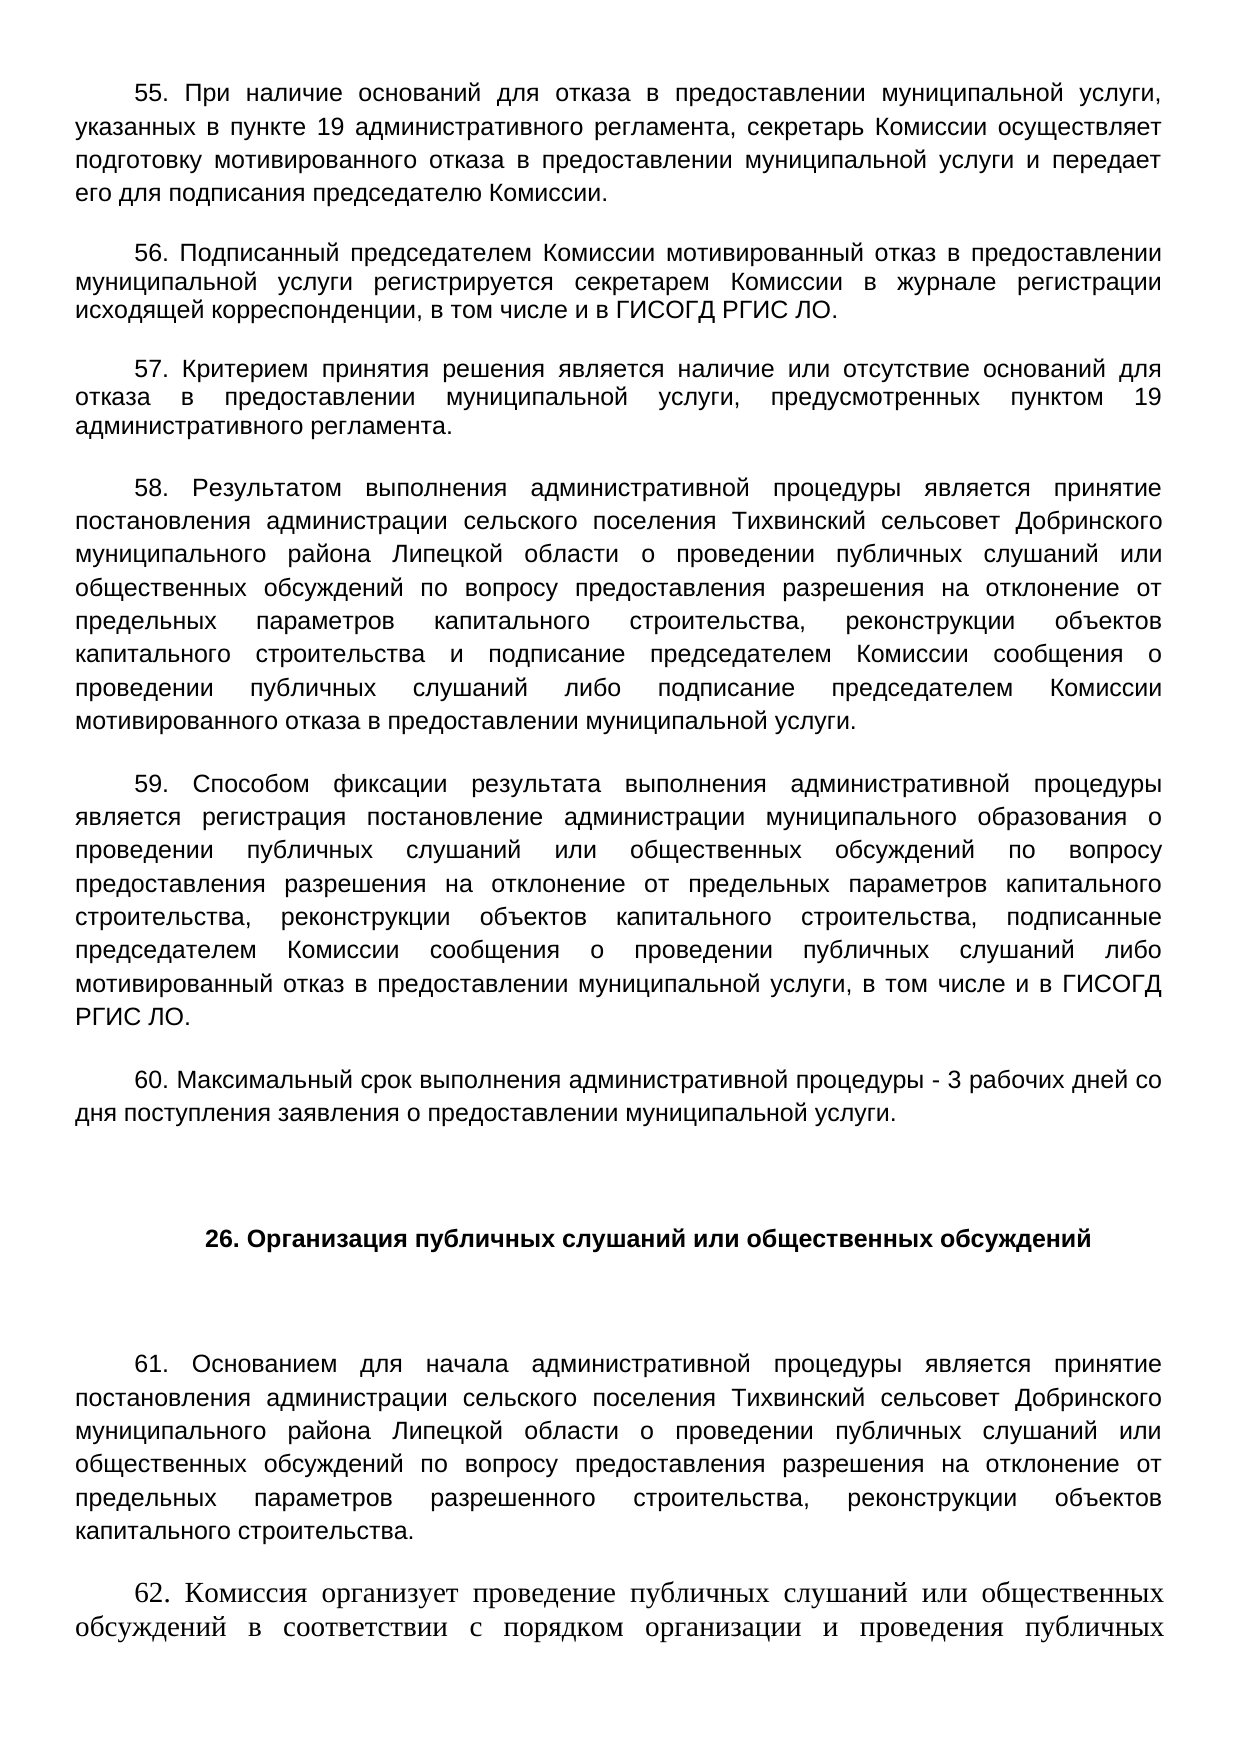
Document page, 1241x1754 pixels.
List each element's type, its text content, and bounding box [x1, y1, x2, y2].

text 60. Максимальный срок выполнения административной процедуры - 3 рабочих дней со дня поступления заявления о предоставлении муниципальной услуги. [75, 1062, 1163, 1128]
text 59. Способом фиксации результата выполнения административной процедуры является регистрация постановление администрации муниципального образования о проведении публичных слушаний или общественных обсуждений по вопросу предоставления разрешения на отклонение от предельных параметров капитального строительства, реконструкции объектов капитального строительства, подписанные председателем Комиссии сообщения о проведении публичных слушаний либо мотивированный отказ в предоставлении муниципальной услуги, в том числе и в ГИСОГД РГИС ЛО. [75, 765, 1163, 1032]
text 26. Организация публичных слушаний или общественных обсуждений [75, 1221, 1163, 1254]
text 58. Результатом выполнения административной процедуры является принятие постановления администрации сельского поселения Тихвинский сельсовет Добринского муниципального района Липецкой области о проведении публичных слушаний или общественных обсуждений по вопросу предоставления разрешения на отклонение от предельных параметров капитального строительства, реконструкции объектов капитального строительства и подписание председателем Комиссии сообщения о проведении публичных слушаний либо подписание председателем Комиссии мотивированного отказа в предоставлении муниципальной услуги. [75, 469, 1163, 736]
text 61. Основанием для начала административной процедуры является принятие постановления администрации сельского поселения Тихвинский сельсовет Добринского муниципального района Липецкой области о проведении публичных слушаний или общественных обсуждений по вопросу предоставления разрешения на отклонение от предельных параметров разрешенного строительства, реконструкции объектов капитального строительства. [75, 1346, 1163, 1546]
text 55. При наличие оснований для отказа в предоставлении муниципальной услуги, указанных в пункте 19 административного регламента, секретарь Комиссии осуществляет подготовку мотивированного отказа в предоставлении муниципальной услуги и передает его для подписания председателю Комиссии. [75, 75, 1163, 208]
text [75, 1576, 1165, 1643]
text 57. Критерием принятия решения является наличие или отсутствие оснований для отказа в предоставлении муниципальной услуги, предусмотренных пунктом 19 административного регламента. [75, 353, 1163, 440]
text 56. Подписанный председателем Комиссии мотивированный отказ в предоставлении муниципальной услуги регистрируется секретарем Комиссии в журнале регистрации исходящей корреспонденции, в том числе и в ГИСОГД РГИС ЛО. [75, 238, 1163, 324]
